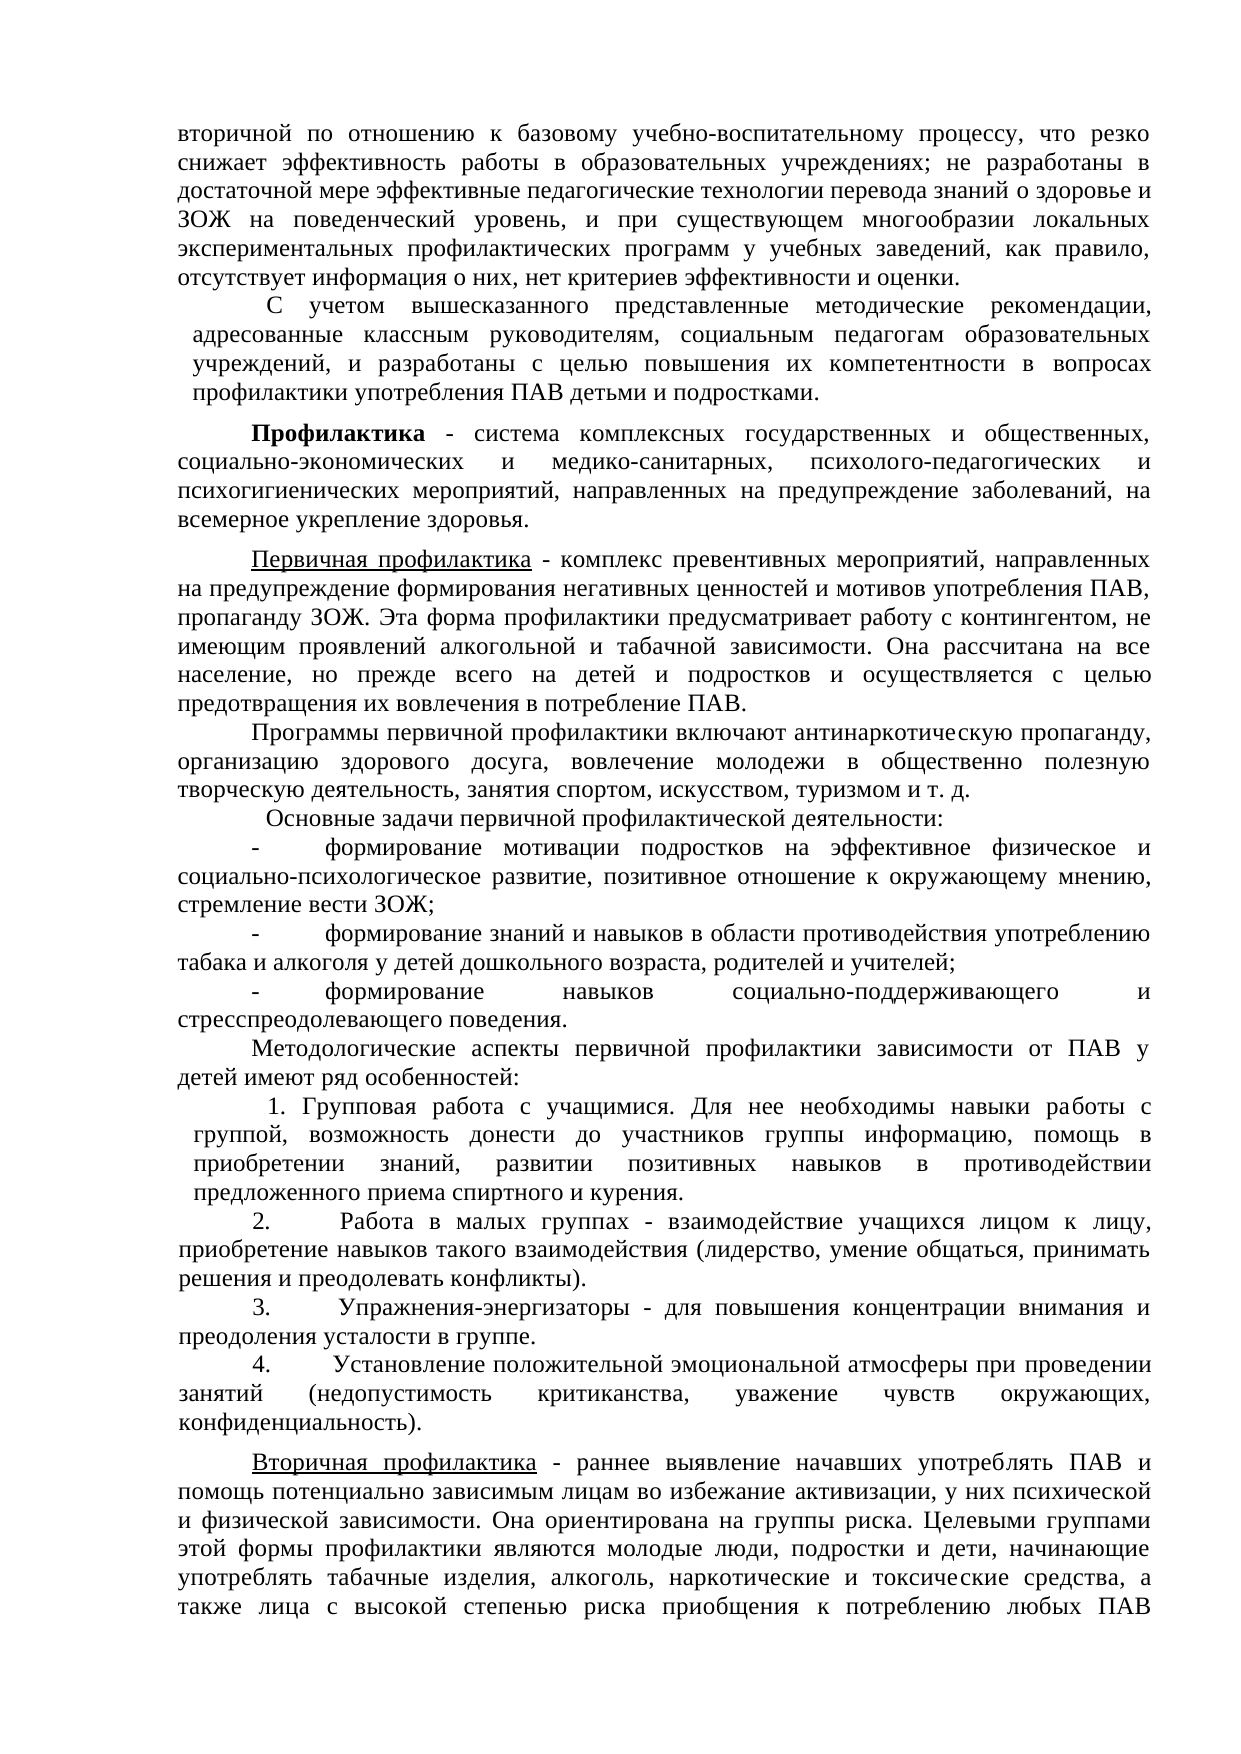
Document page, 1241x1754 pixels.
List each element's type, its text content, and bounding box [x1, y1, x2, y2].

text Профилактика - система комплексных государственных и общественных, социально-экономических и медико-санитарных, психолого-педагогических и психогигиенических мероприятий, направленных на предупреждение заболеваний, на всемерное укрепление здоровья. [177, 418, 1151, 533]
list формирование знаний и навыков в области противодействия употреблению табака и алкоголя у детей дошкольного возраста, родителей и учителей; [177, 918, 1152, 976]
text С учетом вышесказанного представленные методические рекомендации, адресованные классным руководителям, социальным педагогам образовательных учреждений, и разработаны с целью повышения их компетентности в вопросах профилактики употребления ПАВ детьми и подростками. [192, 291, 1152, 406]
list Установление положительной эмоциональной атмосферы при проведении занятий (недопустимость критиканства, уважение чувств окружающих, конфиденциальность). [178, 1349, 1152, 1436]
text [178, 1447, 1152, 1620]
text Программы первичной профилактики включают антинаркотическую пропаганду, организацию здорового досуга, вовлечение молодежи в общественно полезную творческую деятельность, занятия спортом, искусством, туризмом и т. д. [177, 717, 1152, 803]
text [177, 118, 1152, 291]
text Основные задачи первичной профилактической деятельности: [192, 803, 1152, 832]
text Методологические аспекты первичной профилактики зависимости от ПАВ у детей имеют ряд особенностей: [177, 1033, 1151, 1091]
list формирование навыков социально-поддерживающего и стресспреодолевающего поведения. [177, 976, 1152, 1033]
list Работа в малых группах - взаимодействие учащихся лицом к лицу, приобретение навыков такого взаимодействия (лидерство, умение общаться, принимать решения и преодолевать конфликты). [178, 1206, 1152, 1292]
list Упражнения-энергизаторы - для повышения концентрации внимания и преодоления усталости в группе. [178, 1292, 1152, 1349]
text Первичная профилактика - комплекс превентивных мероприятий, направленных на предупреждение формирования негативных ценностей и мотивов употребления ПАВ, пропаганду ЗОЖ. Эта форма профилактики предусматривает работу с контингентом, не имеющим проявлений алкогольной и табачной зависимости. Она рассчитана на все население, но прежде всего на детей и подростков и осуществляется с целью предотвращения их вовлечения в потребление ПАВ. [177, 544, 1152, 717]
text 1. Групповая работа с учащимися. Для нее необходимы навыки работы с группой, возможность донести до участников группы информацию, помощь в приобретении знаний, развитии позитивных навыков в противодействии предложенного приема спиртного и курения. [193, 1091, 1152, 1206]
list формирование мотивации подростков на эффективное физическое и социально-психологическое развитие, позитивное отношение к окружающему мнению, стремление вести ЗОЖ; [177, 832, 1152, 918]
